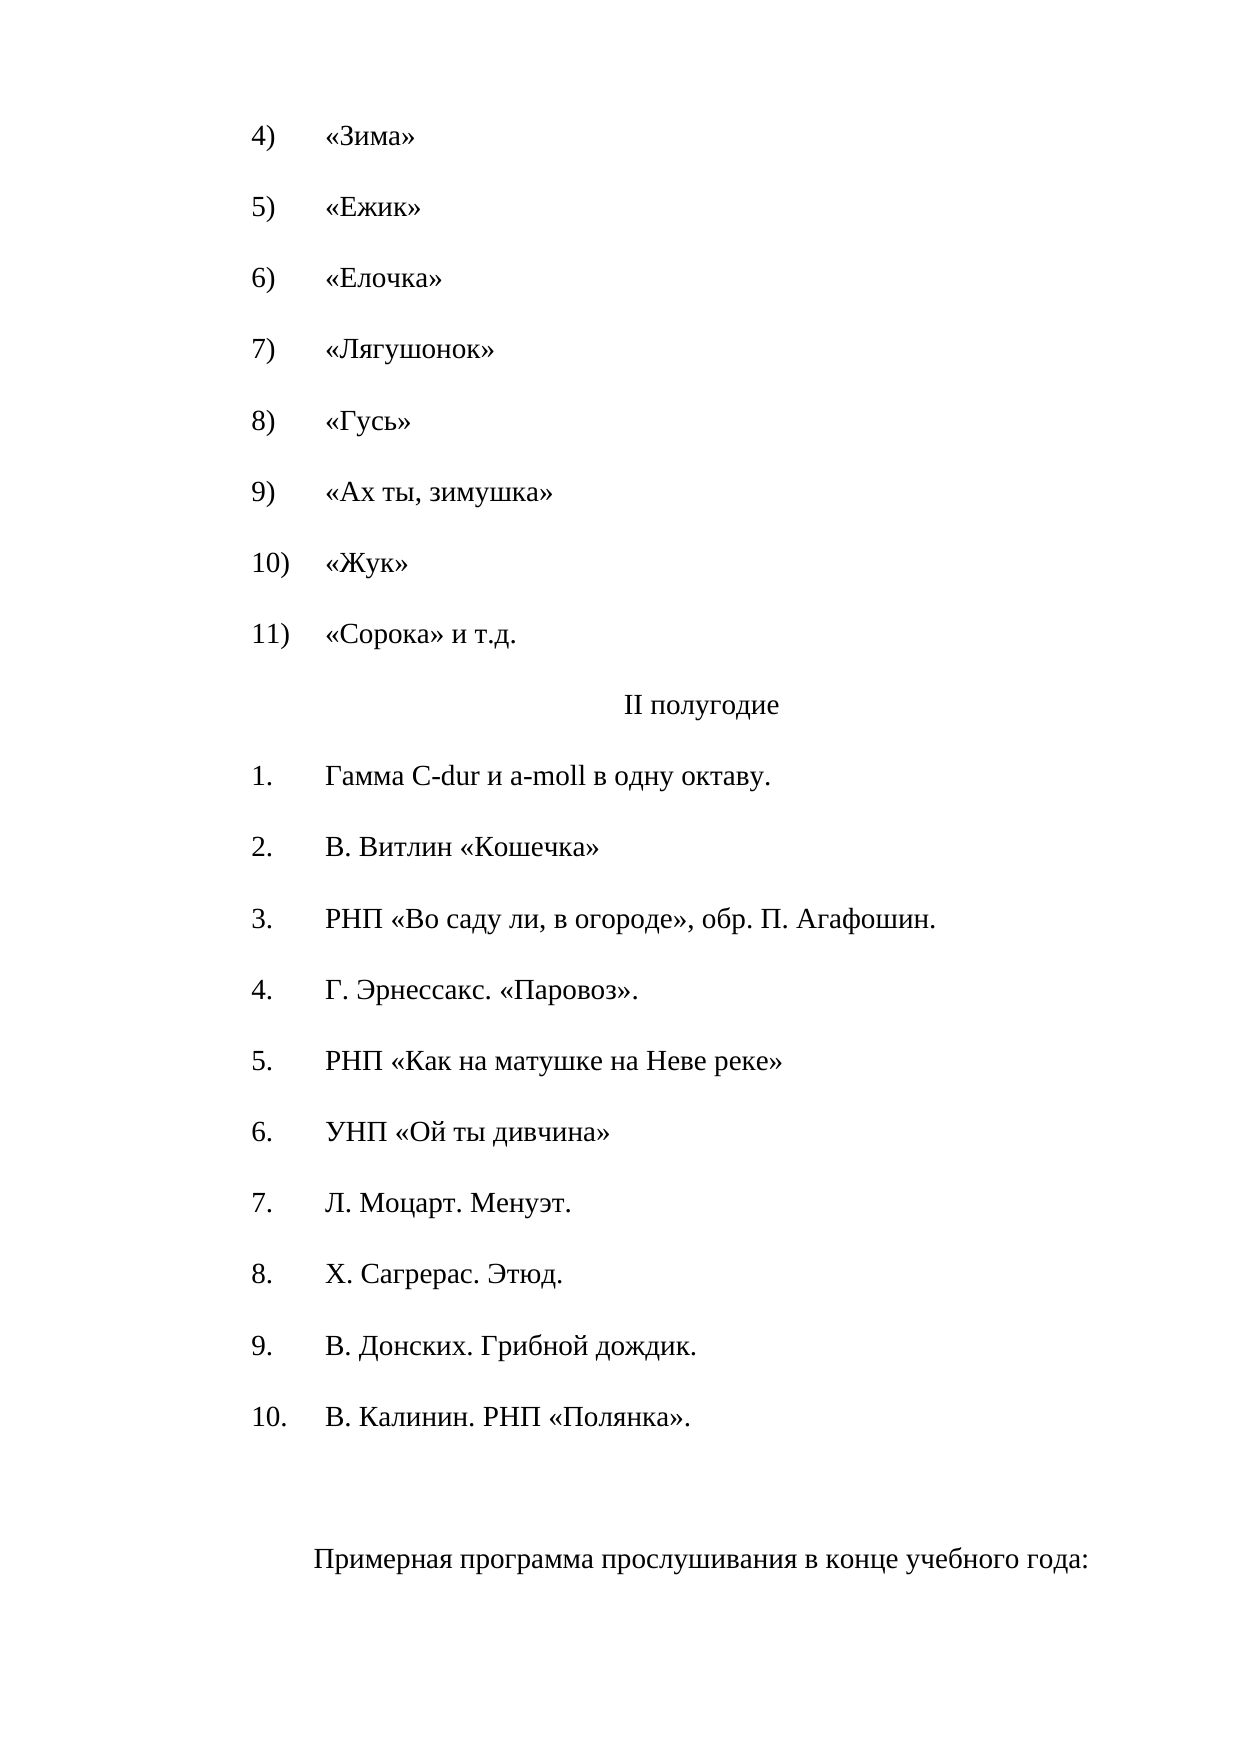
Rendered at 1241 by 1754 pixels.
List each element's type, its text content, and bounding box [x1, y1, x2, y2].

text 5) «Ежик» [177, 189, 1152, 223]
text 10. В. Калинин. РНП «Полянка». [177, 1399, 1152, 1432]
text Примерная программа прослушивания в конце учебного года: [177, 1541, 1152, 1574]
text II полугодие [177, 687, 1152, 721]
text 7) «Лягушонок» [177, 332, 1152, 365]
text 9) «Ах ты, зимушка» [177, 474, 1152, 507]
text 4. Г. Эрнессакс. «Паровоз». [177, 972, 1152, 1005]
text 2. В. Витлин «Кошечка» [177, 829, 1152, 863]
text 4) «Зима» [177, 118, 1152, 152]
text 8. Х. Сагрерас. Этюд. [177, 1256, 1152, 1290]
text 11) «Сорока» и т.д. [177, 616, 1152, 650]
text 8) «Гусь» [177, 403, 1152, 436]
text 7. Л. Моцарт. Менуэт. [177, 1185, 1152, 1219]
text 1. Гамма C-dur и a-moll в одну октаву. [177, 758, 1152, 792]
text 10) «Жук» [177, 545, 1152, 578]
text 3. РНП «Во саду ли, в огороде», обр. П. Агафошин. [177, 901, 1152, 934]
text 6. УНП «Ой ты дивчина» [177, 1114, 1152, 1148]
text 9. В. Донских. Грибной дождик. [177, 1328, 1152, 1361]
text 6) «Елочка» [177, 260, 1152, 294]
text 5. РНП «Как на матушке на Неве реке» [177, 1043, 1152, 1077]
